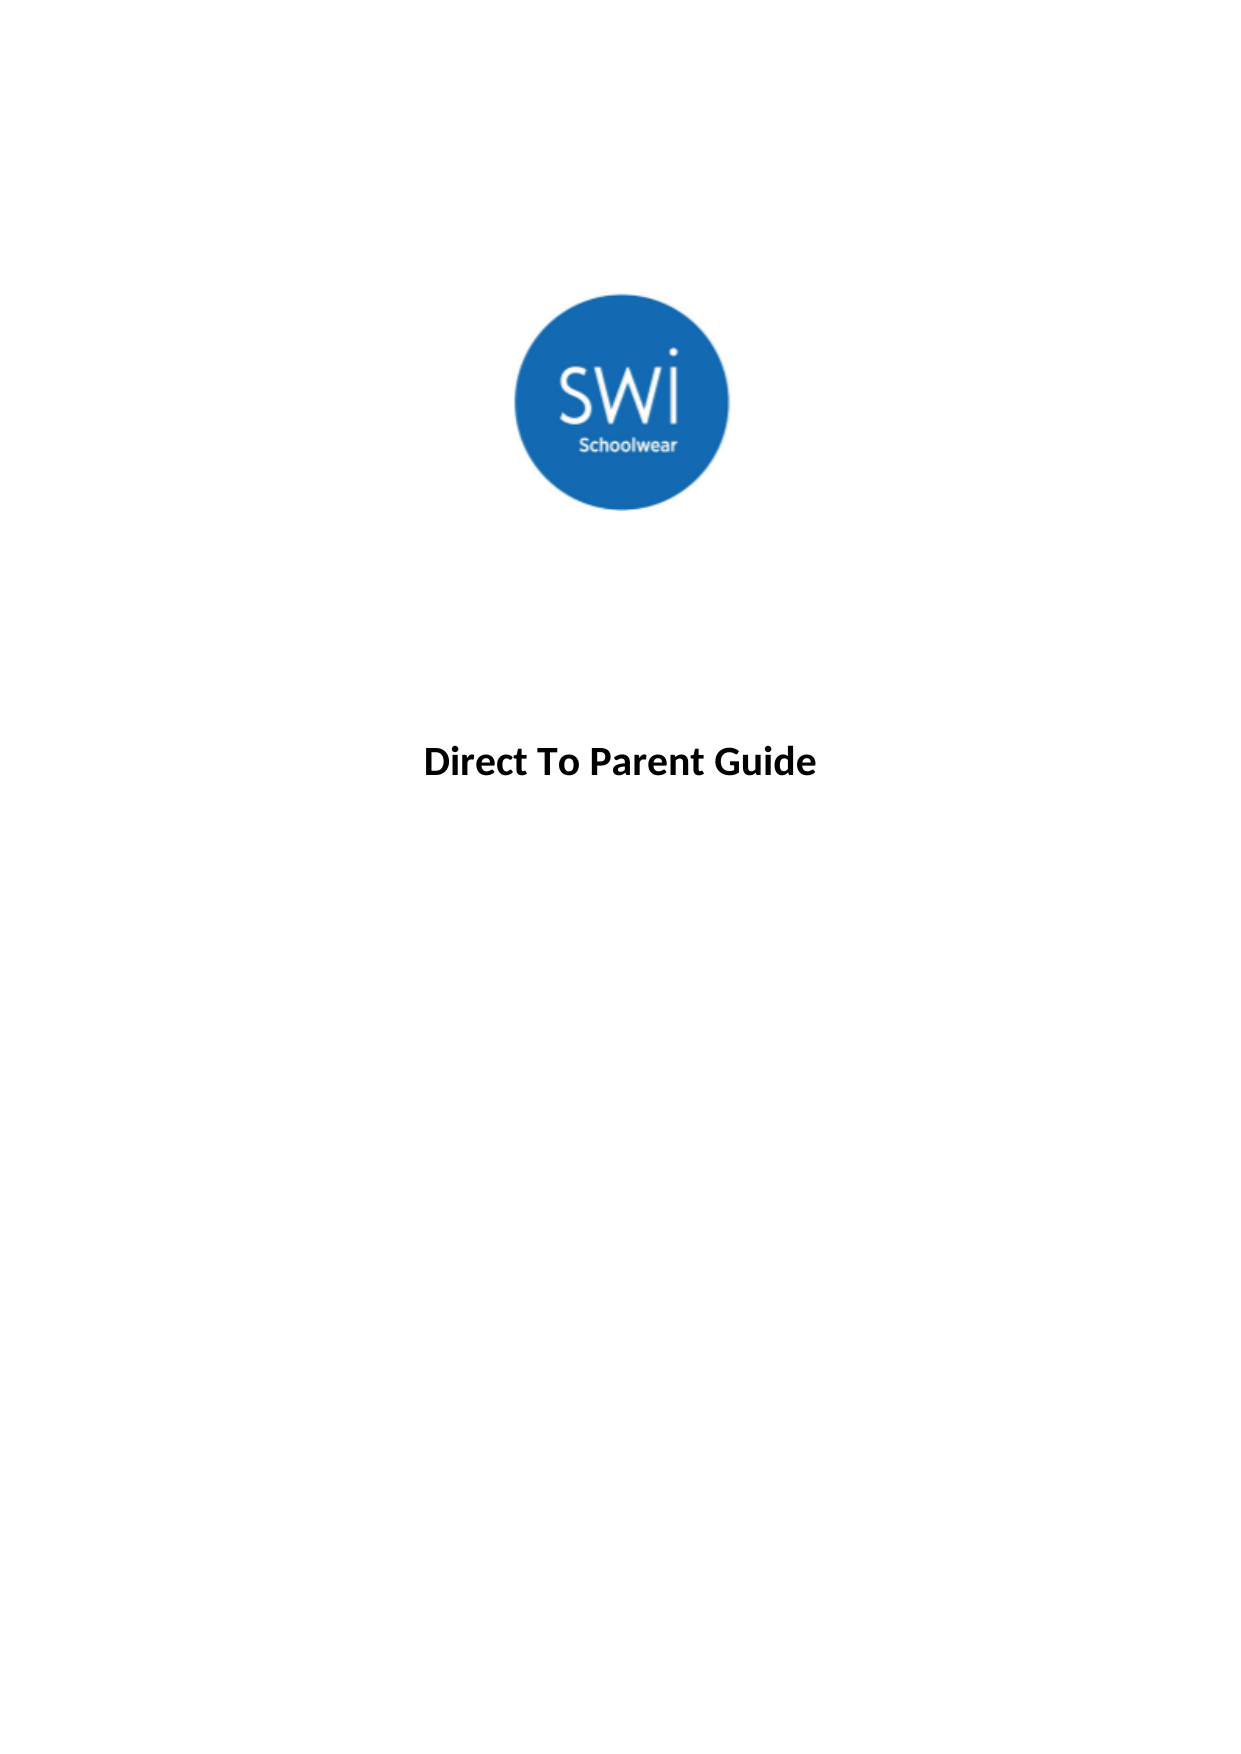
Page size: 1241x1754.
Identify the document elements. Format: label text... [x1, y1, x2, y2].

text Direct To Parent Guide [150, 735, 1090, 786]
picture [485, 256, 756, 552]
